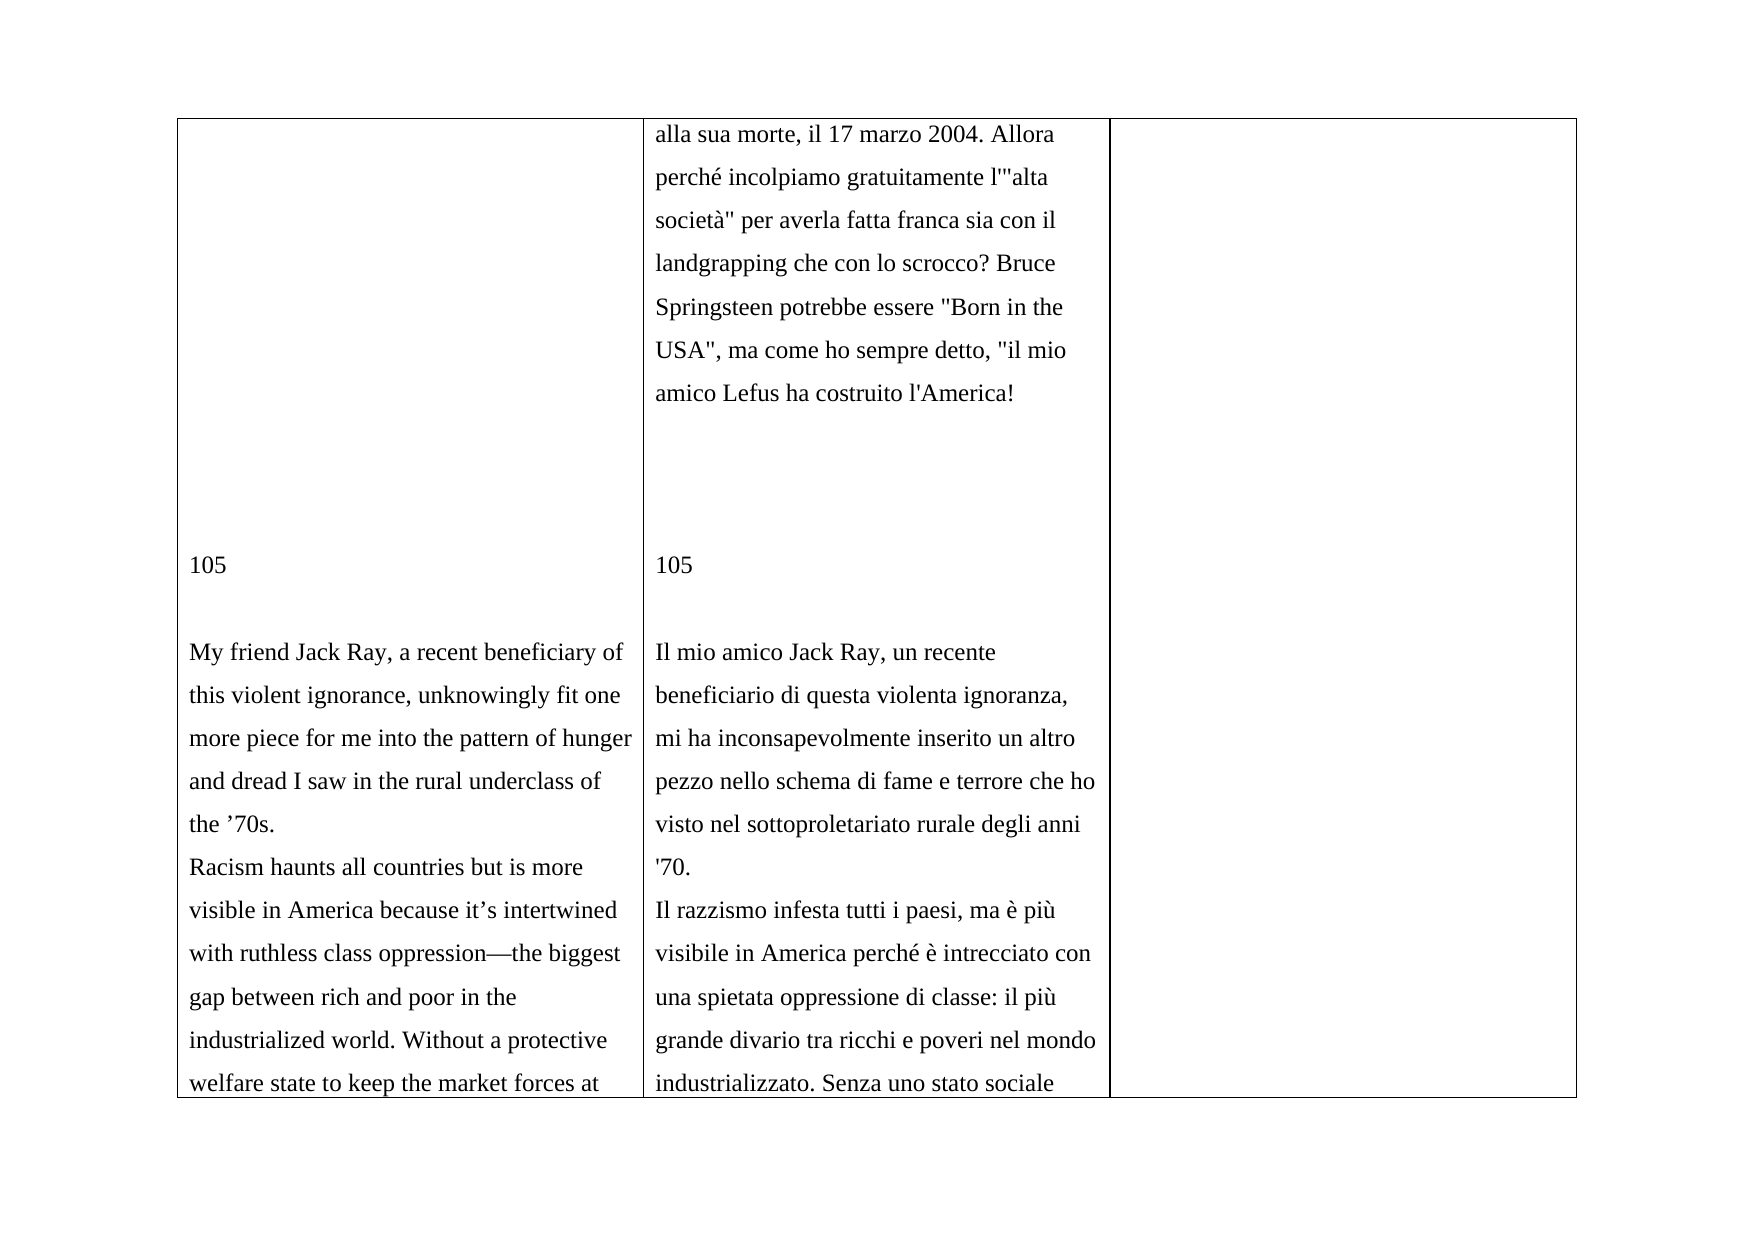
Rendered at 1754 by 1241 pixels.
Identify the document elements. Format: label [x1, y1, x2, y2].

table_header [1111, 119, 1576, 1097]
table_header [178, 119, 643, 1097]
table_header [644, 119, 1109, 1097]
